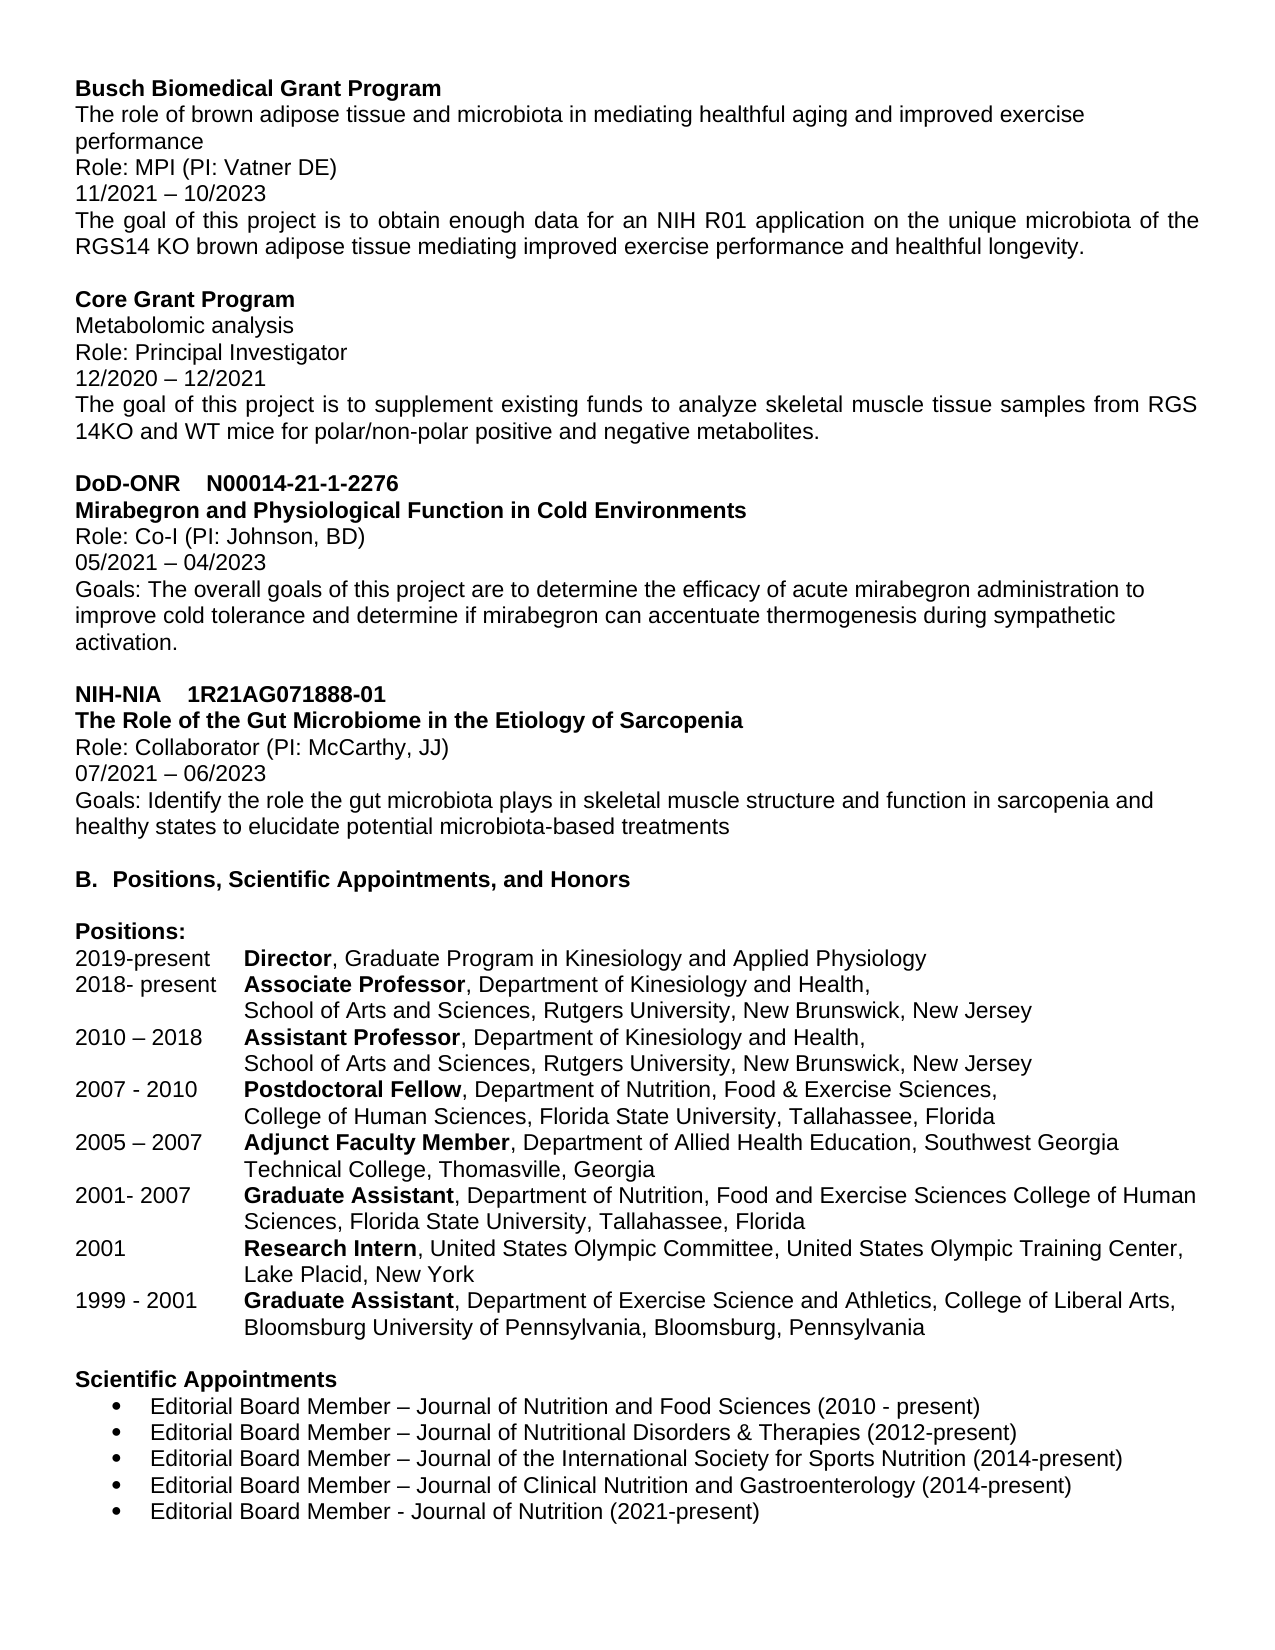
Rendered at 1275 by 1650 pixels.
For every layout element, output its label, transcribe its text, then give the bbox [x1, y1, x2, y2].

list Editorial Board Member - Journal of Nutrition (2021-present) [112, 1498, 1200, 1524]
text The goal of this project is to obtain enough data for an NIH R01 application on the unique microbiota of the RGS14 KO brown adipose tissue mediating improved exercise performance and healthful longevity. [75, 207, 1200, 259]
text Core Grant Program [75, 286, 1200, 312]
text 2005 – 2007 Adjunct Faculty Member, Department of Allied Health Education, Southwest Georgia Technical College, Thomasville, Georgia [75, 1129, 1200, 1182]
text Positions: [75, 918, 1200, 945]
text 05/2021 – 04/2023 [75, 549, 1200, 576]
text The role of brown adipose tissue and microbiota in mediating healthful aging and improved exercise performance [75, 101, 1200, 154]
text Busch Biomedical Grant Program [75, 75, 1200, 101]
text 2007 - 2010 Postdoctoral Fellow, Department of Nutrition, Food & Exercise Sciences, College of Human Sciences, Florida State University, Tallahassee, Florida [75, 1076, 1200, 1129]
text 2019-present Director, Graduate Program in Kinesiology and Applied Physiology [75, 945, 1200, 971]
text 2001 Research Intern, United States Olympic Committee, United States Olympic Training Center, Lake Placid, New York [75, 1234, 1200, 1287]
list Editorial Board Member – Journal of the International Society for Sports Nutrition (2014-present) [112, 1445, 1200, 1472]
text 2001- 2007 Graduate Assistant, Department of Nutrition, Food and Exercise Sciences College of Human Sciences, Florida State University, Tallahassee, Florida [75, 1182, 1200, 1234]
text 07/2021 – 06/2023 [75, 760, 1200, 787]
text Role: Principal Investigator [75, 338, 1200, 365]
text Goals: The overall goals of this project are to determine the efficacy of acute mirabegron administration to improve cold tolerance and determine if mirabegron can accentuate thermogenesis during sympathetic activation. [75, 576, 1200, 655]
text Role: Collaborator (PI: McCarthy, JJ) [75, 734, 1200, 760]
text 2018- present Associate Professor, Department of Kinesiology and Health, School of Arts and Sciences, Rutgers University, New Brunswick, New Jersey [75, 971, 1200, 1024]
text Mirabegron and Physiological Function in Cold Environments [75, 497, 1200, 523]
text B. Positions, Scientific Appointments, and Honors [75, 866, 1200, 918]
text NIH-NIA 1R21AG071888-01 [75, 681, 1200, 707]
text 2010 – 2018 Assistant Professor, Department of Kinesiology and Health, School of Arts and Sciences, Rutgers University, New Brunswick, New Jersey [75, 1024, 1200, 1076]
text Role: MPI (PI: Vatner DE) [75, 154, 1200, 180]
text 1999 - 2001 Graduate Assistant, Department of Exercise Science and Athletics, College of Liberal Arts, Bloomsburg University of Pennsylvania, Bloomsburg, Pennsylvania [75, 1287, 1200, 1340]
text The goal of this project is to supplement existing funds to analyze skeletal muscle tissue samples from RGS 14KO and WT mice for polar/non-polar positive and negative metabolites. [75, 391, 1200, 444]
list Editorial Board Member – Journal of Clinical Nutrition and Gastroenterology (2014-present) [112, 1472, 1200, 1498]
text 12/2020 – 12/2021 [75, 365, 1200, 391]
text Scientific Appointments [75, 1366, 1200, 1393]
list Editorial Board Member – Journal of Nutritional Disorders & Therapies (2012-present) [112, 1419, 1200, 1445]
text Role: Co-I (PI: Johnson, BD) [75, 523, 1200, 549]
text Goals: Identify the role the gut microbiota plays in skeletal muscle structure and function in sarcopenia and healthy states to elucidate potential microbiota-based treatments [75, 787, 1200, 839]
text The Role of the Gut Microbiome in the Etiology of Sarcopenia [75, 707, 1200, 734]
text DoD-ONR N00014-21-1-2276 [75, 470, 1200, 497]
text Metabolomic analysis [75, 312, 1200, 338]
text 11/2021 – 10/2023 [75, 180, 1200, 207]
list Editorial Board Member – Journal of Nutrition and Food Sciences (2010 - present) [112, 1393, 1200, 1419]
